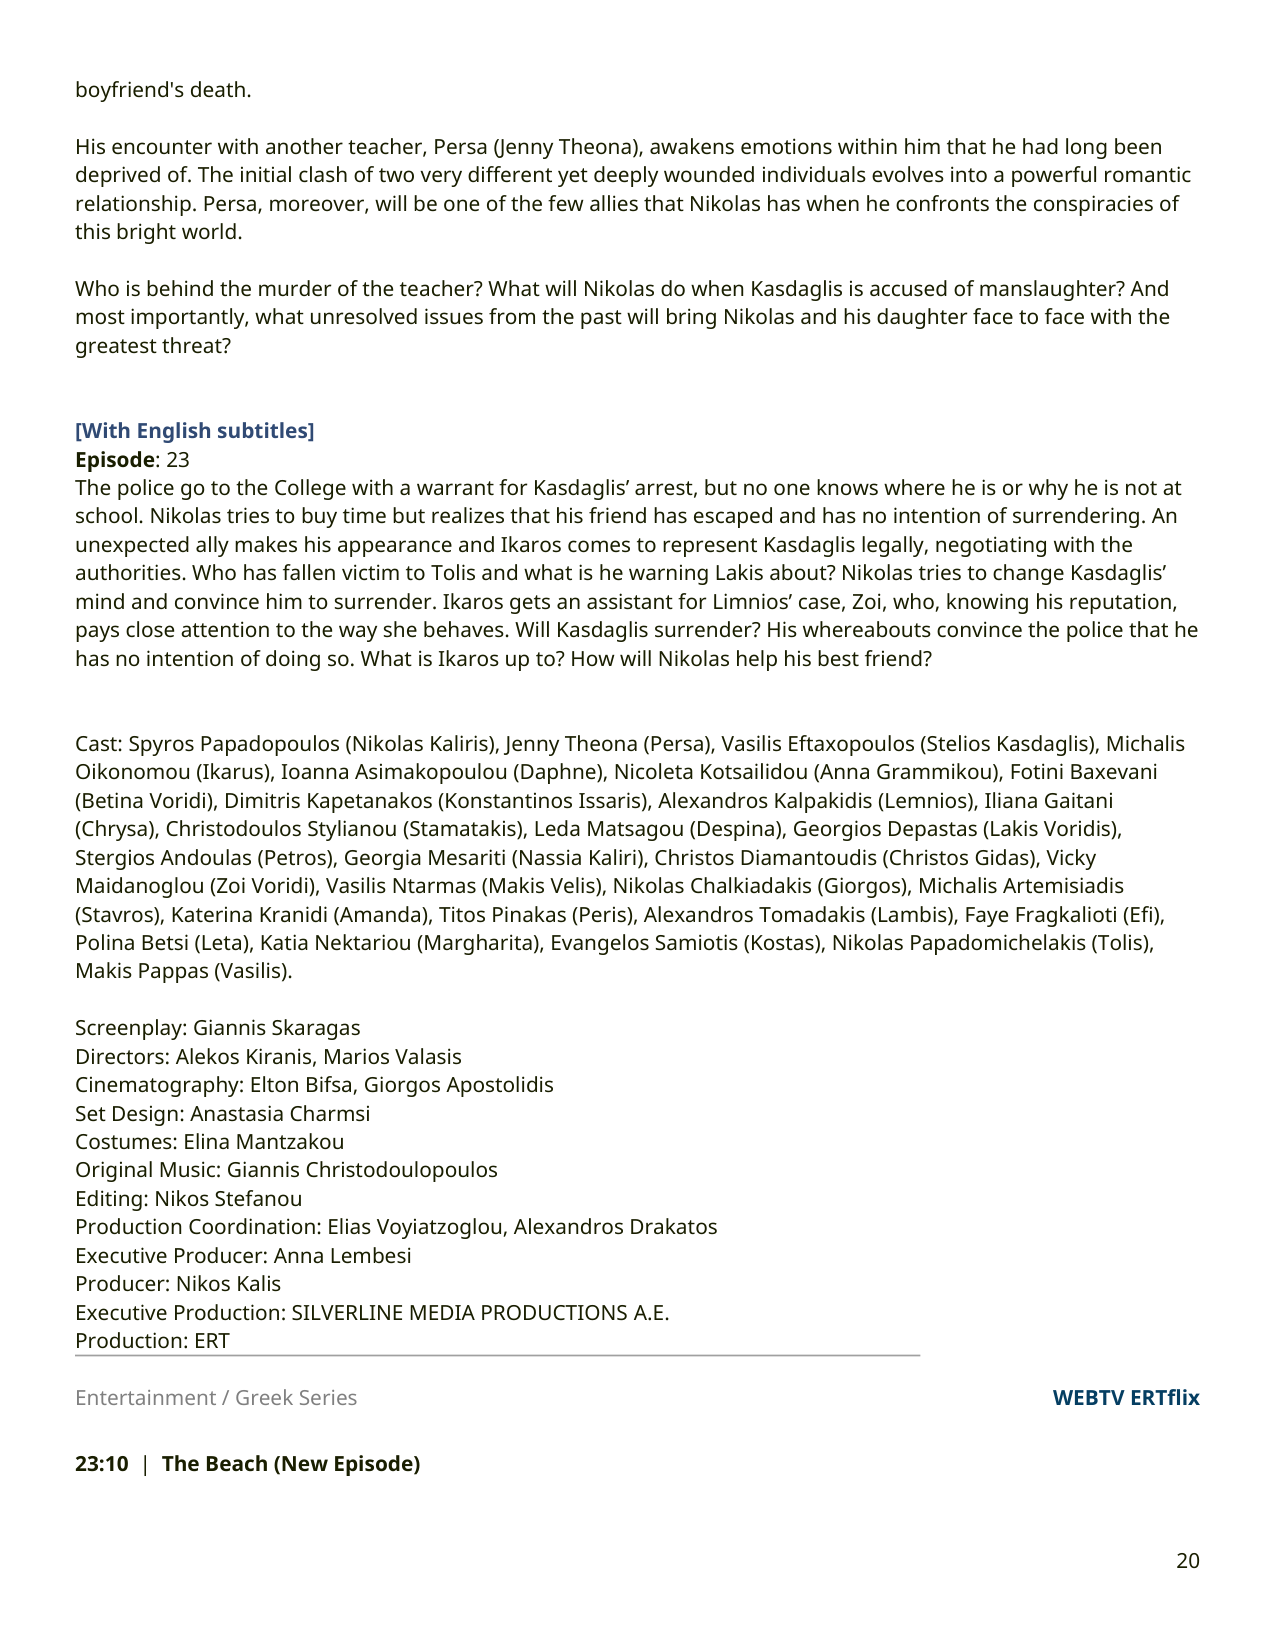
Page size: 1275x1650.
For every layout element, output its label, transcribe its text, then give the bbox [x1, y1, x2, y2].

text Cast: Spyros Papadopoulos (Nikolas Kaliris), Jenny Theona (Persa), Vasilis Eftaxopoulos (Stelios Kasdaglis), Michalis Oikonomou (Ikarus), Ioanna Asimakopoulou (Daphne), Nicoleta Kotsailidou (Anna Grammikou), Fotini Baxevani (Betina Voridi), Dimitris Kapetanakos (Konstantinos Issaris), Alexandros Kalpakidis (Lemnios), Iliana Gaitani (Chrysa), Christodoulos Stylianou (Stamatakis), Leda Matsagou (Despina), Georgios Depastas (Lakis Voridis), Stergios Andoulas (Petros), Georgia Mesariti (Nassia Kaliri), Christos Diamantoudis (Christos Gidas), Vicky Maidanoglou (Zoi Voridi), Vasilis Ntarmas (Makis Velis), Nikolas Chalkiadakis (Giorgos), Michalis Artemisiadis (Stavros), Katerina Kranidi (Amanda), Titos Pinakas (Peris), Alexandros Tomadakis (Lambis), Faye Fragkalioti (Efi), Polina Betsi (Leta), Katia Nektariou (Margharita), Evangelos Samiotis (Kostas), Nikolas Papadomichelakis (Tolis), Makis Pappas (Vasilis). Screenplay: Giannis Skaragas Directors: Alekos Kiranis, Marios Valasis Cinematography: Elton Bifsa, Giorgos Apostolidis Set Design: Anastasia Charmsi Costumes: Elina Mantzakou Original Music: Giannis Christodoulopoulos Editing: Nikos Stefanou Production Coordination: Elias Voyiatzoglou, Alexandros Drakatos Executive Producer: Anna Lembesi Producer: Nikos Kalis Executive Production: SILVERLINE MEDIA PRODUCTIONS Α.Ε. Production: ERT [75, 672, 1200, 1355]
table_header WEBTV ERTflix [638, 1384, 1200, 1412]
text 23:10 | The Beach (New Episode) [75, 1412, 1200, 1506]
text [With English subtitles] Episode: 23 [75, 359, 1200, 473]
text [75, 75, 1200, 359]
table_header Entertainment / Greek Series [75, 1384, 637, 1412]
text The police go to the College with a warrant for Kasdaglis’ arrest, but no one knows where he is or why he is not at school. Nikolas tries to buy time but realizes that his friend has escaped and has no intention of surrendering. An unexpected ally makes his appearance and Ikaros comes to represent Kasdaglis legally, negotiating with the authorities. Who has fallen victim to Tolis and what is he warning Lakis about? Nikolas tries to change Kasdaglis’ mind and convince him to surrender. Ikaros gets an assistant for Limnios’ case, Zoi, who, knowing his reputation, pays close attention to the way she behaves. Will Kasdaglis surrender? His whereabouts convince the police that he has no intention of doing so. What is Ikaros up to? How will Nikolas help his best friend? [75, 473, 1200, 672]
